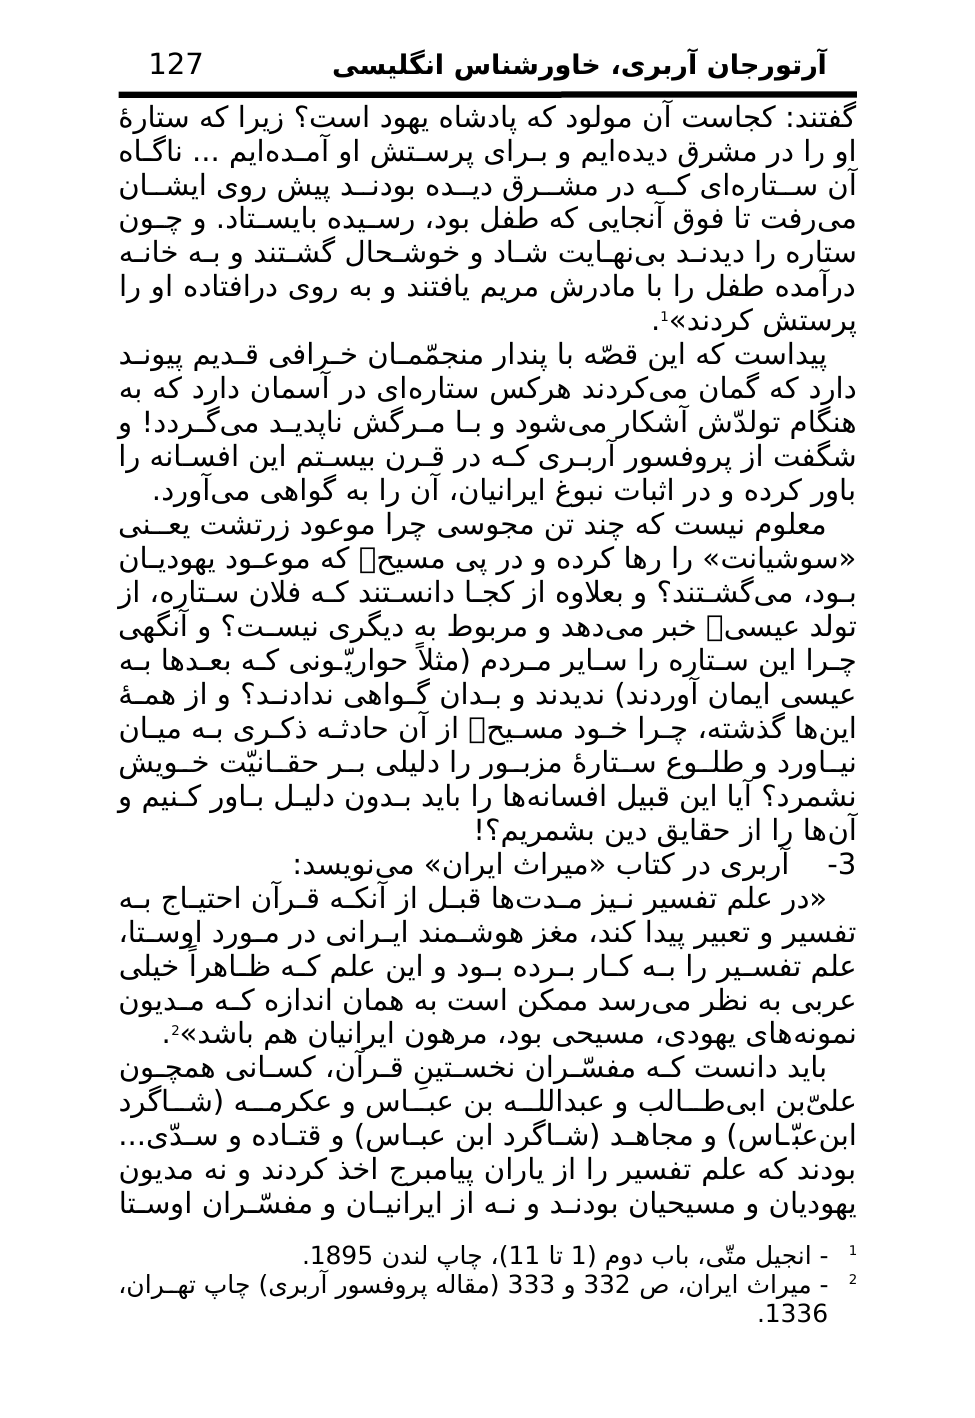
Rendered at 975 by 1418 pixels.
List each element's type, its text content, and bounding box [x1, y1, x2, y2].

list آربری در کتاب «میراث ایران» می‌نویسد: [118, 847, 827, 881]
text معلوم نیست که چند تن مجوسی چرا موعود زرتشت یعنی «سوشیانت» را رها کرده و در پی مسیح که موعود یهودیان بود، می‌گشتند؟ و بعلاوه از کجا دانستند که فلان ستاره، از تولد عیسی خبر می‌دهد و مربوط به دیگری نیست؟ و آنگهی چرا این ستاره را سایر مردم (مثلاً حواریّونی که بعدها به عیسی ایمان آوردند) ندیدند و بدان گواهی ندادند؟ و از همۀ این‌ها گذشته، چرا خود مسیح از آن حادثه ذکری به میان نیاورد و طلوع ستارۀ مزبور را دلیلی بر حقانیّت خویش نشمرد؟ آیا این قبیل افسانه‌ها را باید بدون دلیل باور کنیم و آن‌ها را از حقایق دین بشمریم؟! [118, 507, 857, 847]
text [118, 1051, 857, 1221]
text «در علم تفسیر نیز مدت‌ها قبل از آنکه قرآن احتیاج به تفسیر و تعبیر پیدا کند، مغز هوشمند ایرانی در مورد اوستا، علم تفسیر را به کار برده بود و این علم که ظاهراً خیلی عربی به نظر می‌رسد ممکن است به همان اندازه که مدیون نمونه‌های یهودی، مسیحی بود، مرهون ایرانیان هم باشد». [118, 881, 857, 1051]
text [118, 100, 857, 338]
text پیداست که این قصّه با پندار منجمّمان خرافی قدیم پیوند دارد که گمان می‌کردند هرکس ستاره‌ای در آسمان دارد که به هنگام تولدّش آشکار می‌شود و با مرگش ناپدید می‌گردد! و شگفت از پروفسور آربری که در قرن بیستم این افسانه را باور کرده و در اثبات نبوغ ایرانیان، آن را به گواهی می‌آورد. [118, 338, 857, 507]
